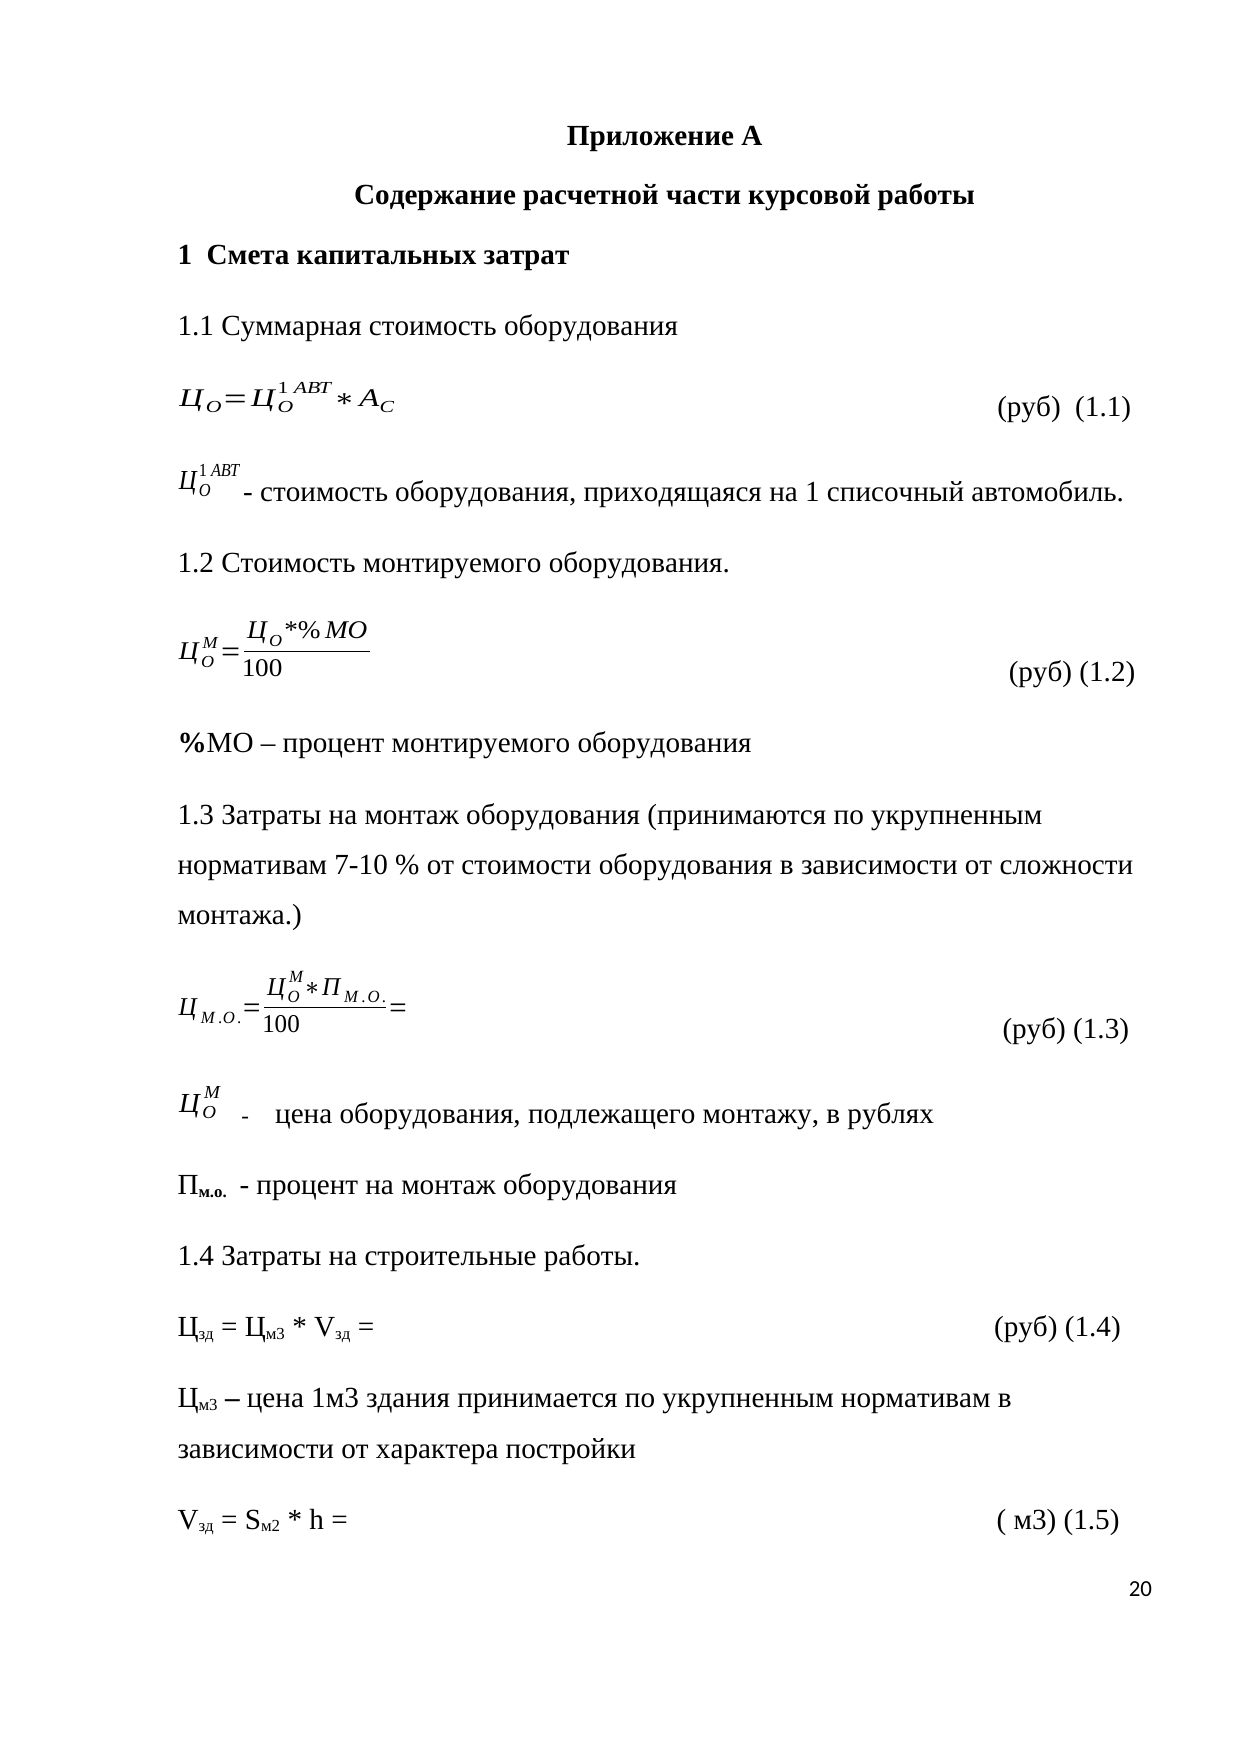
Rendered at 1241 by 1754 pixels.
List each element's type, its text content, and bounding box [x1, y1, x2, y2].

text 1.4 Затраты на строительные работы. [177, 1238, 1152, 1272]
text (руб) (1.1) [177, 379, 1152, 423]
text - цена оборудования, подлежащего монтажу, в рублях [177, 1083, 1152, 1129]
text Содержание расчетной части курсовой работы [177, 177, 1152, 211]
text Приложение А [177, 118, 1152, 152]
text Цм3 – цена 1м3 здания принимается по укрупненным нормативам в зависимости от характера постройки [177, 1381, 1152, 1464]
text 1.3 Затраты на монтаж оборудования (принимаются по укрупненным нормативам 7-10 % от стоимости оборудования в зависимости от сложности монтажа.) [177, 797, 1152, 931]
text %МО – процент монтируемого оборудования [177, 726, 1152, 759]
text Vзд = Sм2 * h = ( м3) (1.5) [177, 1502, 1152, 1536]
text - стоимость оборудования, приходящаяся на 1 списочный автомобиль. [177, 461, 1152, 507]
text (руб) (1.3) [177, 968, 1152, 1045]
text 1 Смета капитальных затрат [177, 237, 1152, 270]
text 1.2 Стоимость монтируемого оборудования. [177, 545, 1152, 578]
text Пм.о. - процент на монтаж оборудования [177, 1167, 1152, 1201]
text (руб) (1.2) [177, 616, 1152, 688]
text 1.1 Суммарная стоимость оборудования [177, 308, 1152, 342]
text Цзд = Цм3 * Vзд = (руб) (1.4) [177, 1309, 1152, 1343]
